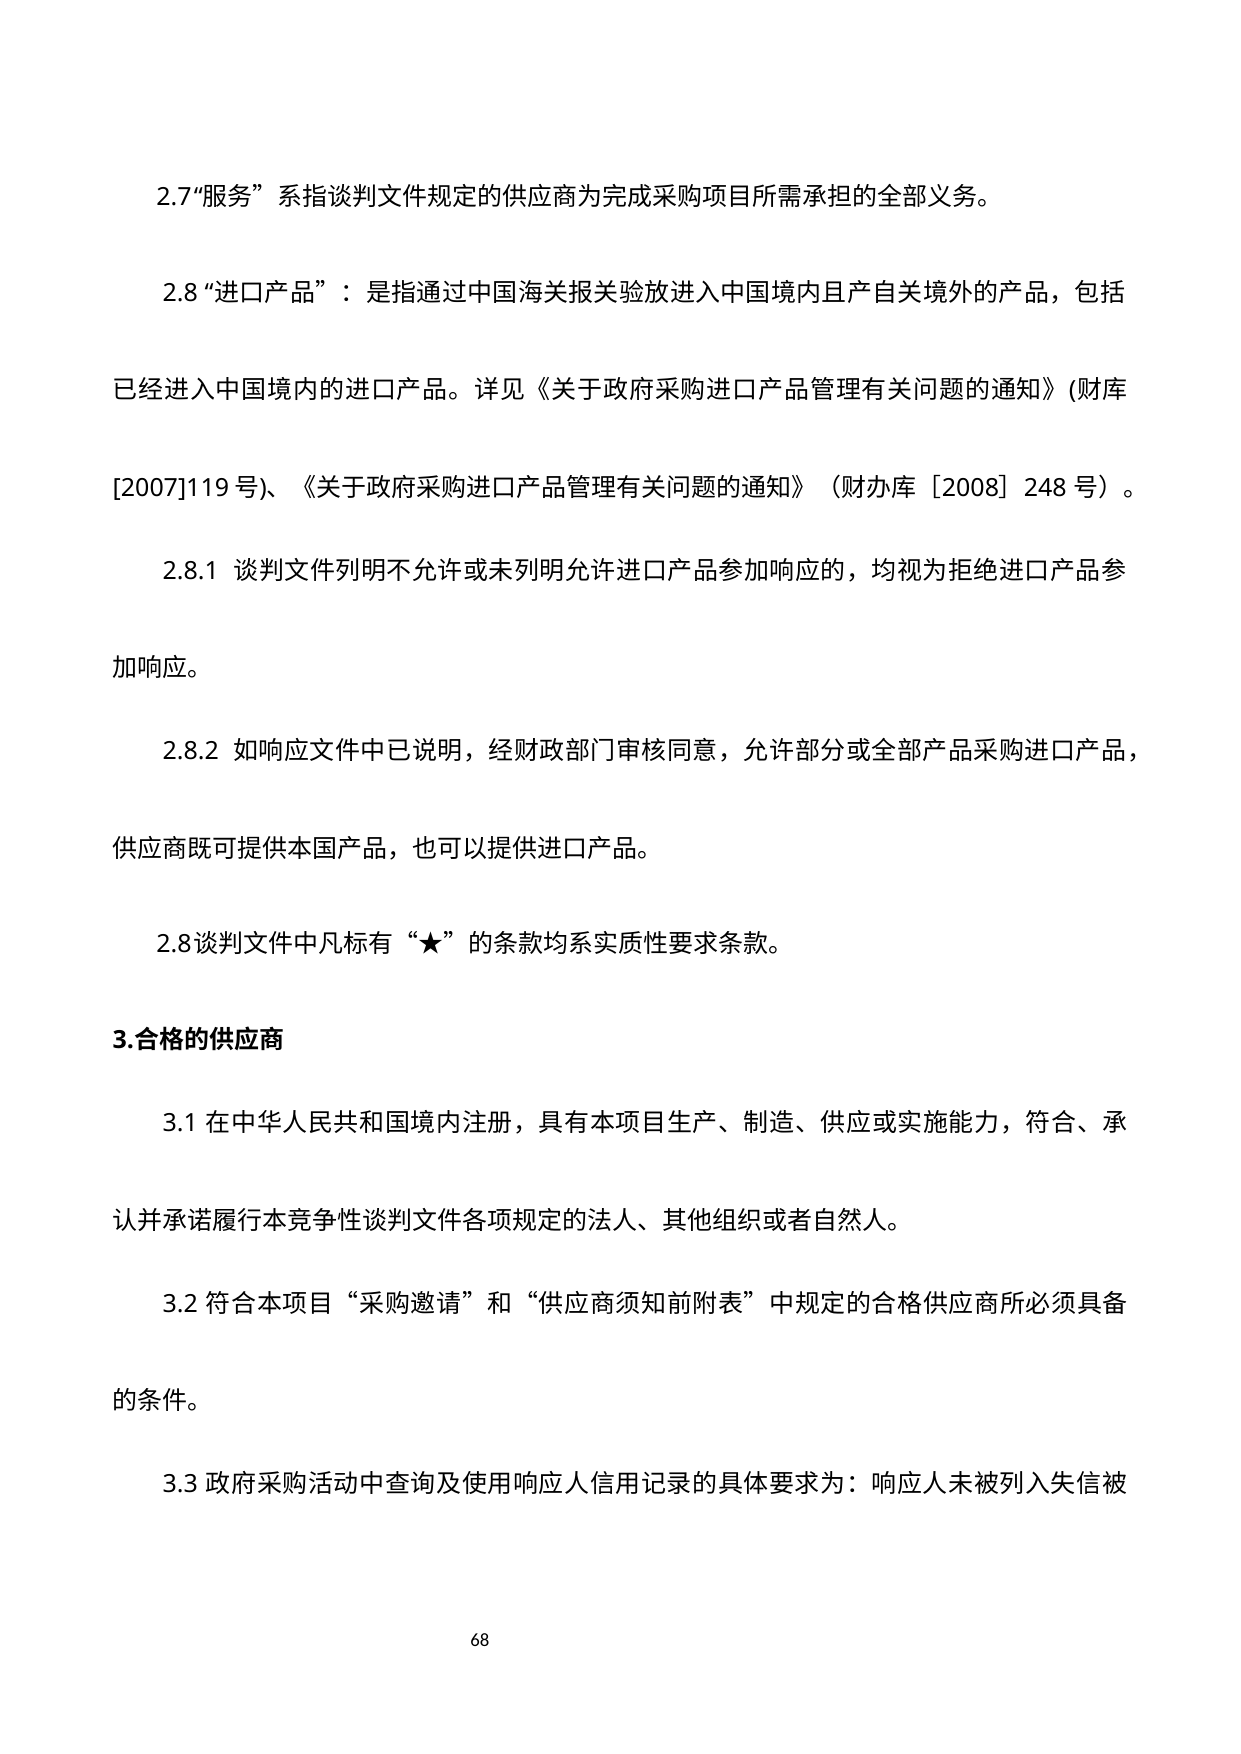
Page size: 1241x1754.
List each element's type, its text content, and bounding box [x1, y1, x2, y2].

text 3.1 在中华人民共和国境内注册，具有本项目生产、制造、供应或实施能力，符合、承认并承诺履行本竞争性谈判文件各项规定的法人、其他组织或者自然人。 [112, 1088, 1128, 1251]
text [112, 1449, 1128, 1514]
text 3.合格的供应商 [112, 1005, 1128, 1070]
list “服务”系指谈判文件规定的供应商为完成采购项目所需承担的全部义务。 [156, 162, 1128, 227]
text 2.8.2 如响应文件中已说明，经财政部门审核同意，允许部分或全部产品采购进口产品，供应商既可提供本国产品，也可以提供进口产品。 [112, 716, 1128, 879]
text 3.2 符合本项目“采购邀请”和“供应商须知前附表”中规定的合格供应商所必须具备的条件。 [112, 1269, 1128, 1431]
text 2.8 “进口产品”：是指通过中国海关报关验放进入中国境内且产自关境外的产品，包括已经进入中国境内的进口产品。详见《关于政府采购进口产品管理有关问题的通知》(财库[2007]119号)、《关于政府采购进口产品管理有关问题的通知》（财办库［2008］248 号）。 [112, 258, 1128, 518]
list 谈判文件中凡标有“★”的条款均系实质性要求条款。 [156, 909, 1128, 974]
text 2.8.1 谈判文件列明不允许或未列明允许进口产品参加响应的，均视为拒绝进口产品参加响应。 [112, 536, 1128, 698]
